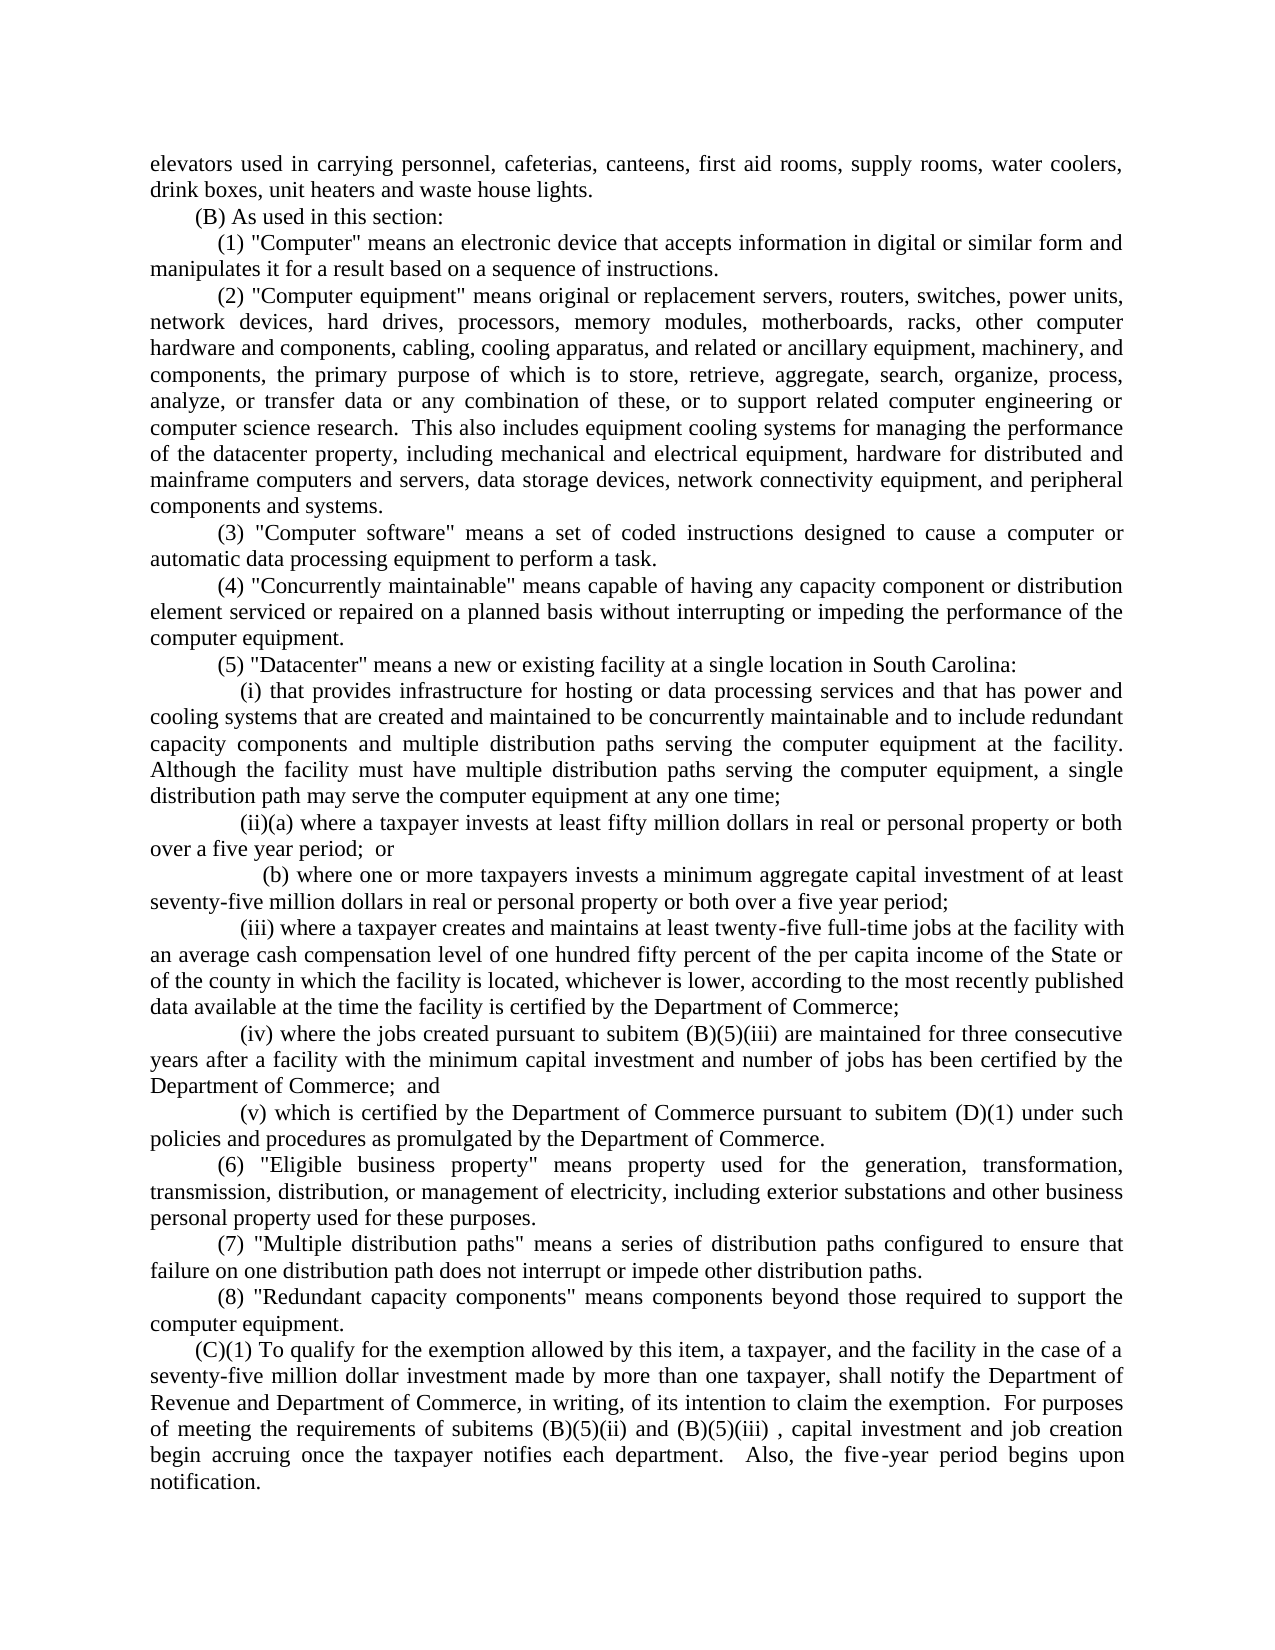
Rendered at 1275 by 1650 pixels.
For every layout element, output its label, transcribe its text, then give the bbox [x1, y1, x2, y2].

text (2) "Computer equipment" means original or replacement servers, routers, switches, power units, network devices, hard drives, processors, memory modules, motherboards, racks, other computer hardware and components, cabling, cooling apparatus, and related or ancillary equipment, machinery, and components, the primary purpose of which is to store, retrieve, aggregate, search, organize, process, analyze, or transfer data or any combination of these, or to support related computer engineering or computer science research. This also includes equipment cooling systems for managing the performance of the datacenter property, including mechanical and electrical equipment, hardware for distributed and mainframe computers and servers, data storage devices, network connectivity equipment, and peripheral components and systems. [150, 282, 1125, 519]
text (8) "Redundant capacity components" means components beyond those required to support the computer equipment. [150, 1283, 1125, 1336]
text (B) As used in this section: [150, 203, 1125, 229]
text (iv) where the jobs created pursuant to subitem (B)(5)(iii) are maintained for three consecutive years after a facility with the minimum capital investment and number of jobs has been certified by the Department of Commerce; and [150, 1020, 1125, 1099]
text (7) "Multiple distribution paths" means a series of distribution paths configured to ensure that failure on one distribution path does not interrupt or impede other distribution paths. [150, 1231, 1125, 1283]
text (4) "Concurrently maintainable" means capable of having any capacity component or distribution element serviced or repaired on a planned basis without interrupting or impeding the performance of the computer equipment. [150, 572, 1125, 651]
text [150, 150, 1125, 203]
text (3) "Computer software" means a set of coded instructions designed to cause a computer or automatic data processing equipment to perform a task. [150, 519, 1125, 572]
text (b) where one or more taxpayers invests a minimum aggregate capital investment of at least seventy-five million dollars in real or personal property or both over a five year period; [150, 862, 1125, 914]
text (5) "Datacenter" means a new or existing facility at a single location in South Carolina: [150, 651, 1125, 677]
text (C)(1) To qualify for the exemption allowed by this item, a taxpayer, and the facility in the case of a seventy-five million dollar investment made by more than one taxpayer, shall notify the Department of Revenue and Department of Commerce, in writing, of its intention to claim the exemption. For purposes of meeting the requirements of subitems (B)(5)(ii) and (B)(5)(iii) , capital investment and job creation begin accruing once the taxpayer notifies each department. Also, the five-year period begins upon notification. [150, 1336, 1125, 1494]
text (ii)(a) where a taxpayer invests at least fifty million dollars in real or personal property or both over a five year period; or [150, 809, 1125, 862]
text (i) that provides infrastructure for hosting or data processing services and that has power and cooling systems that are created and maintained to be concurrently maintainable and to include redundant capacity components and multiple distribution paths serving the computer equipment at the facility. Although the facility must have multiple distribution paths serving the computer equipment, a single distribution path may serve the computer equipment at any one time; [150, 677, 1125, 809]
text (iii) where a taxpayer creates and maintains at least twenty-five full-time jobs at the facility with an average cash compensation level of one hundred fifty percent of the per capita income of the State or of the county in which the facility is located, whichever is lower, according to the most recently published data available at the time the facility is certified by the Department of Commerce; [150, 914, 1125, 1020]
text (v) which is certified by the Department of Commerce pursuant to subitem (D)(1) under such policies and procedures as promulgated by the Department of Commerce. [150, 1099, 1125, 1151]
text (1) "Computer" means an electronic device that accepts information in digital or similar form and manipulates it for a result based on a sequence of instructions. [150, 229, 1125, 282]
text (6) "Eligible business property" means property used for the generation, transformation, transmission, distribution, or management of electricity, including exterior substations and other business personal property used for these purposes. [150, 1151, 1125, 1231]
